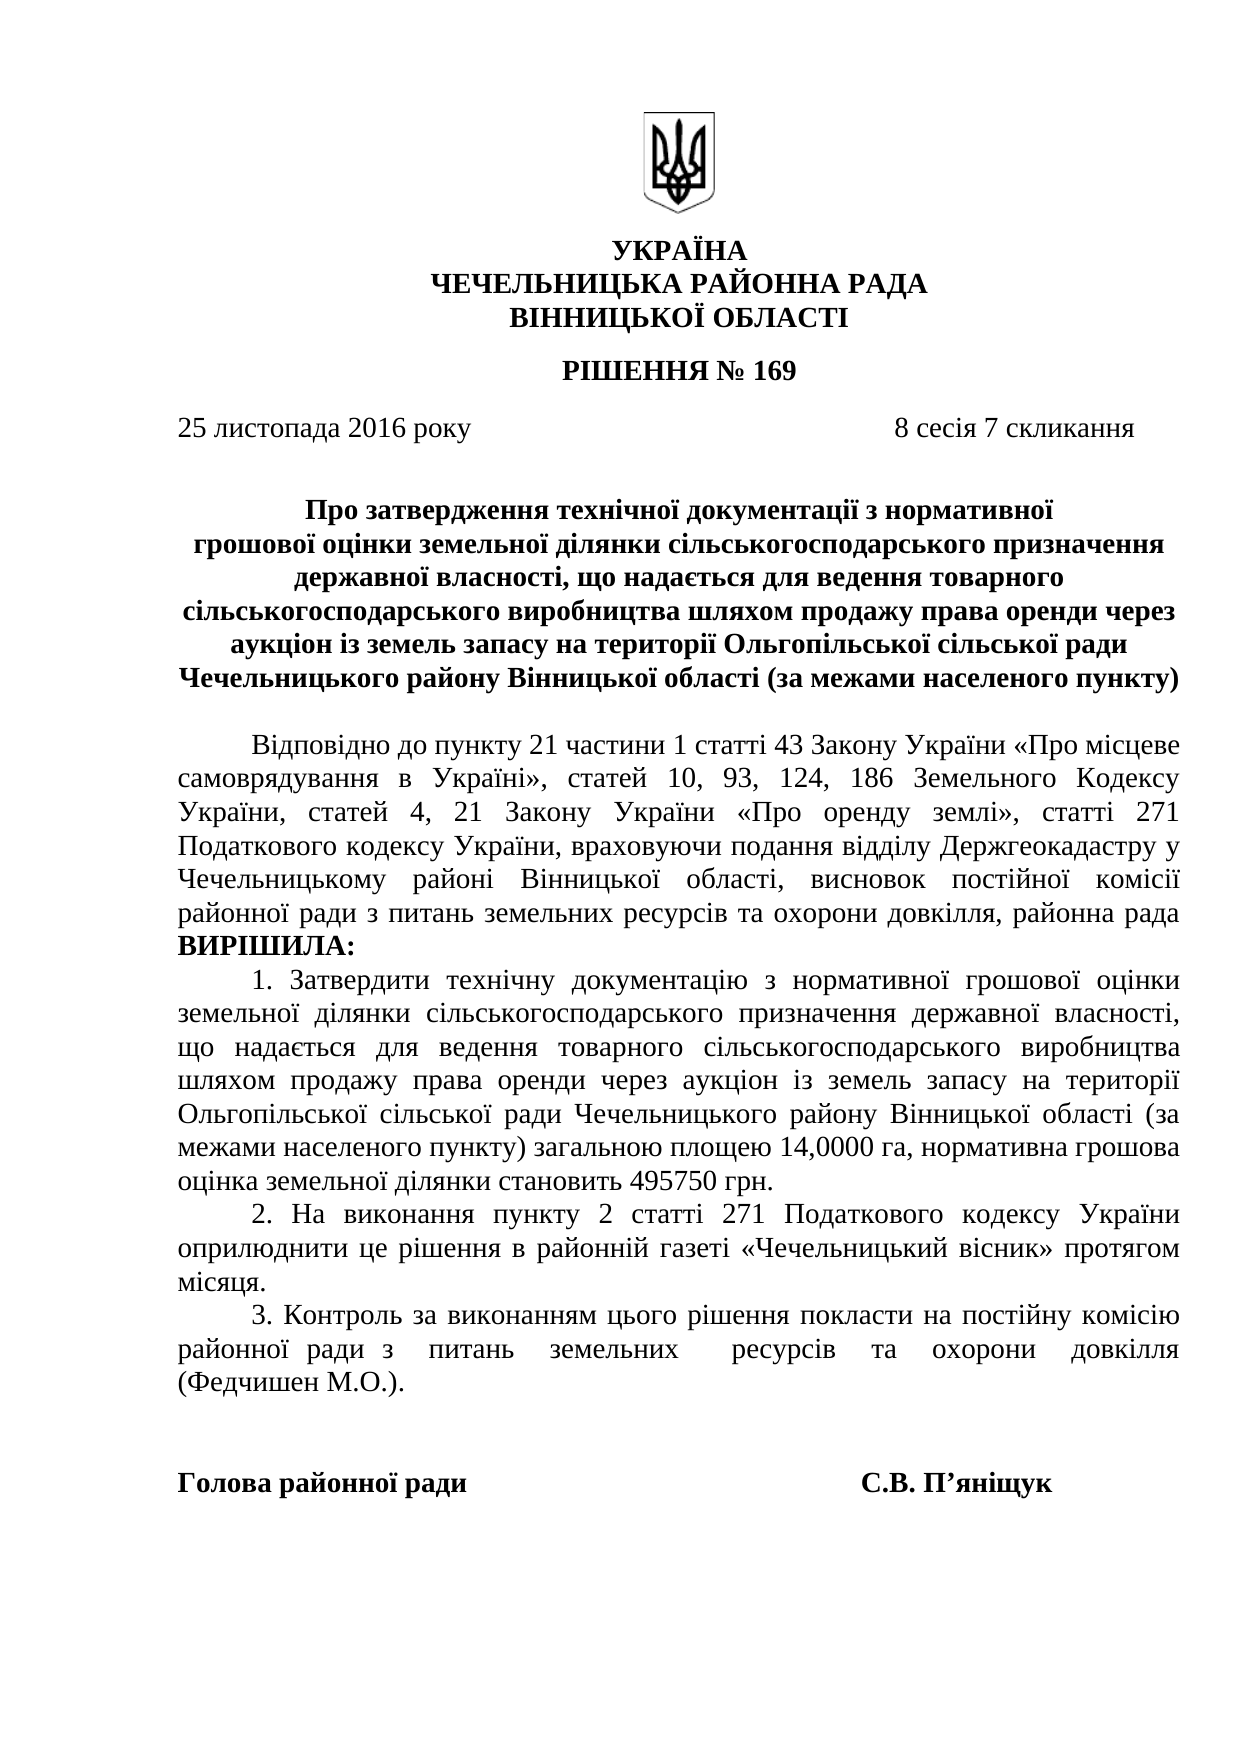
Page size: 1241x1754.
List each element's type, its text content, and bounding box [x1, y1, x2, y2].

text ВІННИЦЬКОЇ ОБЛАСТІ [177, 300, 1181, 334]
text УКРАЇНА [177, 233, 1181, 267]
text 3. Контроль за виконанням цього рішення покласти на постійну комісію районної ради з питань земельних ресурсів та охорони довкілля (Федчишен М.О.). [177, 1297, 1181, 1398]
text 2. На виконання пункту 2 статті 271 Податкового кодексу України оприлюднити це рішення в районній газеті «Чечельницький вісник» протягом місяця. [177, 1197, 1181, 1297]
text Голова районної ради С.В. П’яніщук [177, 1465, 1181, 1498]
text ЧЕЧЕЛЬНИЦЬКА РАЙОННА РАДА [177, 267, 1181, 300]
text РІШЕННЯ № 169 [177, 353, 1181, 386]
text 25 листопада 2016 року 8 сесія 7 скликання [177, 411, 1181, 444]
text Відповідно до пункту 21 частини 1 статті 43 Закону України «Про місцеве самоврядування в Україні», статей 10, 93, 124, 186 Земельного Кодексу України, статей 4, 21 Закону України «Про оренду землі», статті 271 Податкового кодексу України, враховуючи подання відділу Держгеокадастру у Чечельницькому районі Вінницької області, висновок постійної комісії районної ради з питань земельних ресурсів та охорони довкілля, районна рада ВИРІШИЛА: [177, 727, 1181, 962]
text Про затвердження технічної документації з нормативної [177, 492, 1181, 526]
text грошової оцінки земельної ділянки сільськогосподарського призначення державної власності, що надається для ведення товарного сільськогосподарського виробництва шляхом продажу права оренди через аукціон із земель запасу на території Ольгопільської сільської ради Чечельницького району Вінницької області (за межами населеного пункту) [177, 526, 1181, 693]
picture [643, 112, 715, 214]
text 1. Затвердити технічну документацію з нормативної грошової оцінки земельної ділянки сільськогосподарського призначення державної власності, що надається для ведення товарного сільськогосподарського виробництва шляхом продажу права оренди через аукціон із земель запасу на території Ольгопільської сільської ради Чечельницького району Вінницької області (за межами населеного пункту) загальною площею 14,0000 га, нормативна грошова оцінка земельної ділянки становить 495750 грн. [177, 962, 1181, 1197]
